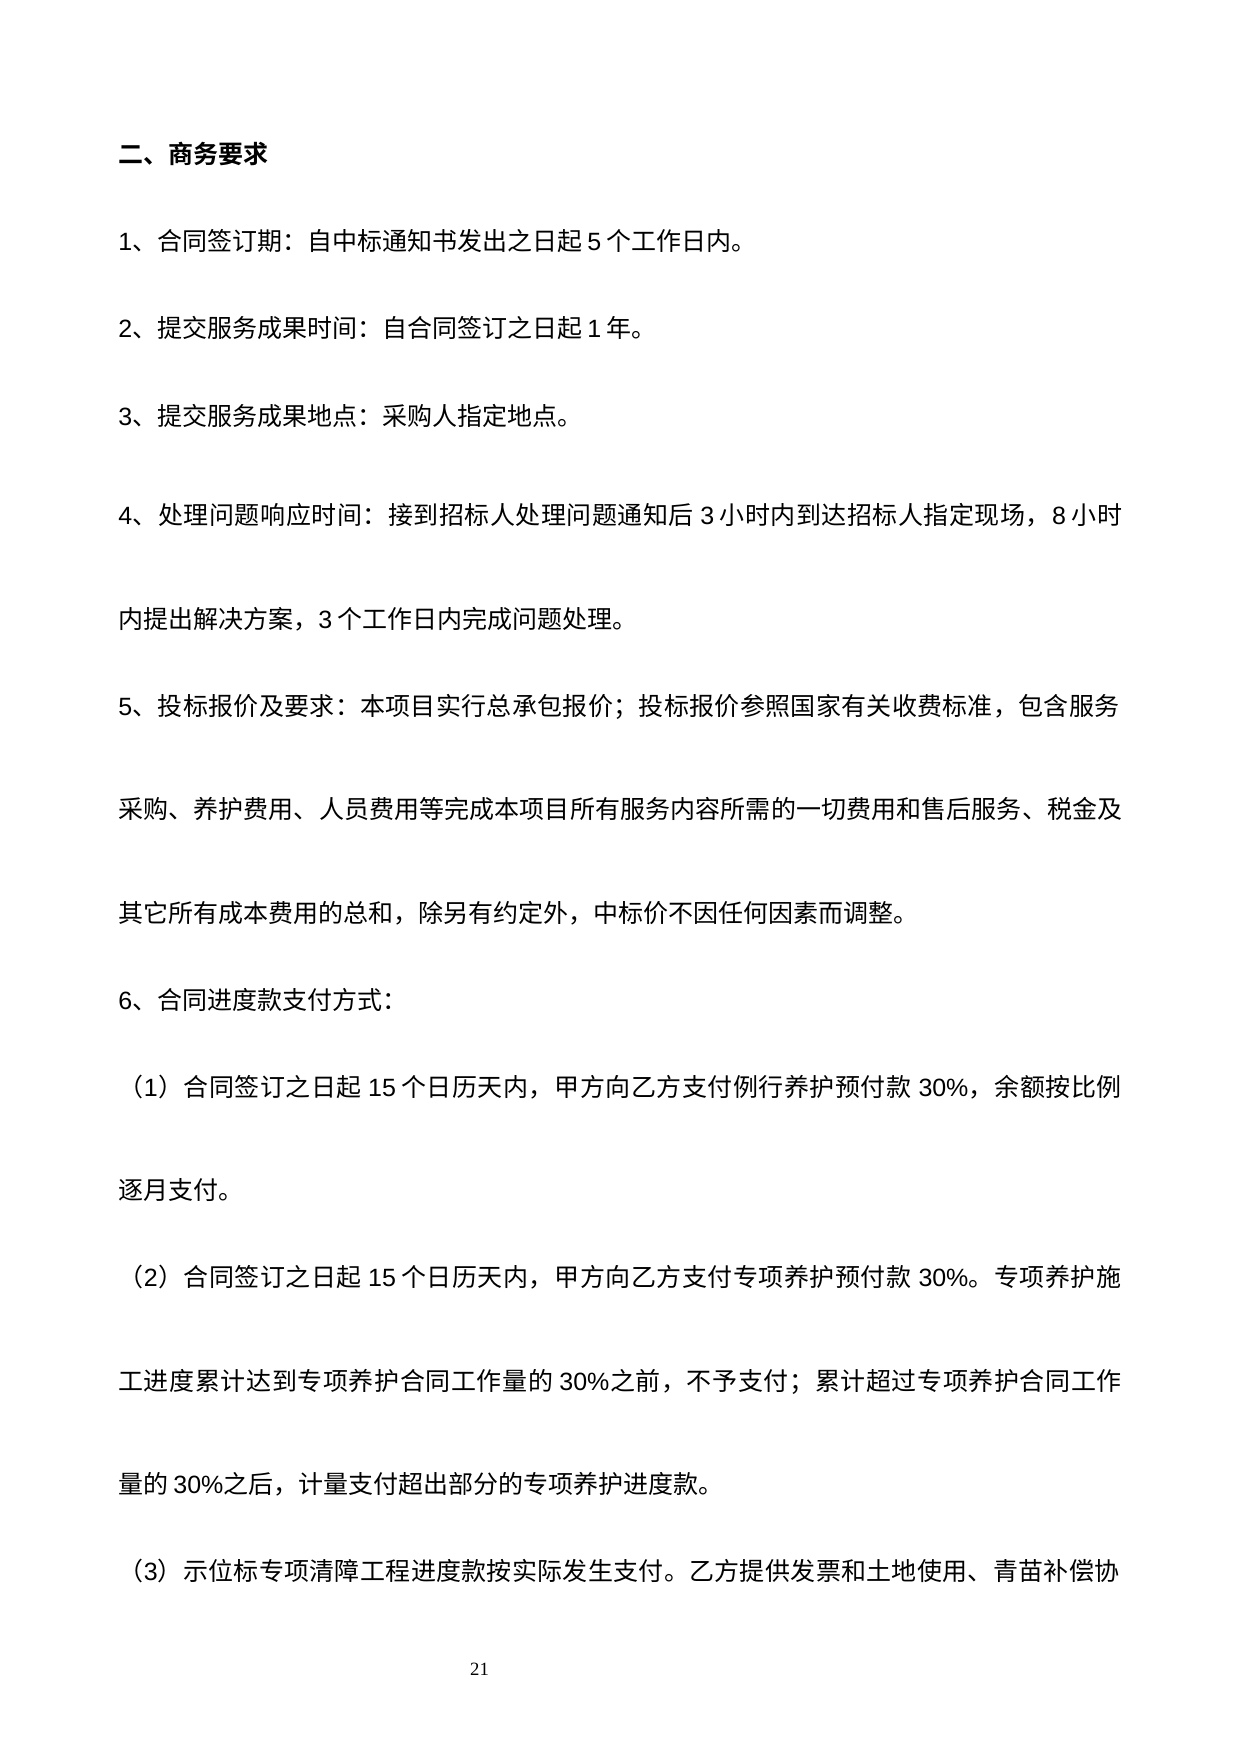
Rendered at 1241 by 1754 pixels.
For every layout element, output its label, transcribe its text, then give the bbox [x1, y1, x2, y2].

text 二、商务要求 [118, 118, 1122, 187]
text （2）合同签订之日起15个日历天内，甲方向乙方支付专项养护预付款30%。专项养护施工进度累计达到专项养护合同工作量的30%之前，不予支付；累计超过专项养护合同工作量的30%之后，计量支付超出部分的专项养护进度款。 [118, 1241, 1122, 1517]
text 1、合同签订期：自中标通知书发出之日起5个工作日内。 [118, 206, 1122, 274]
text 4、处理问题响应时间：接到招标人处理问题通知后3小时内到达招标人指定现场，8小时内提出解决方案，3个工作日内完成问题处理。 [118, 479, 1122, 652]
text 3、提交服务成果地点：采购人指定地点。 [118, 380, 1122, 449]
text （1）合同签订之日起15个日历天内，甲方向乙方支付例行养护预付款30%，余额按比例逐月支付。 [118, 1051, 1122, 1223]
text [118, 1535, 1122, 1604]
text 5、投标报价及要求：本项目实行总承包报价；投标报价参照国家有关收费标准，包含服务采购、养护费用、人员费用等完成本项目所有服务内容所需的一切费用和售后服务、税金及其它所有成本费用的总和，除另有约定外，中标价不因任何因素而调整。 [118, 670, 1122, 946]
text 6、合同进度款支付方式： [118, 964, 1122, 1033]
text 2、提交服务成果时间：自合同签订之日起1年。 [118, 293, 1122, 362]
